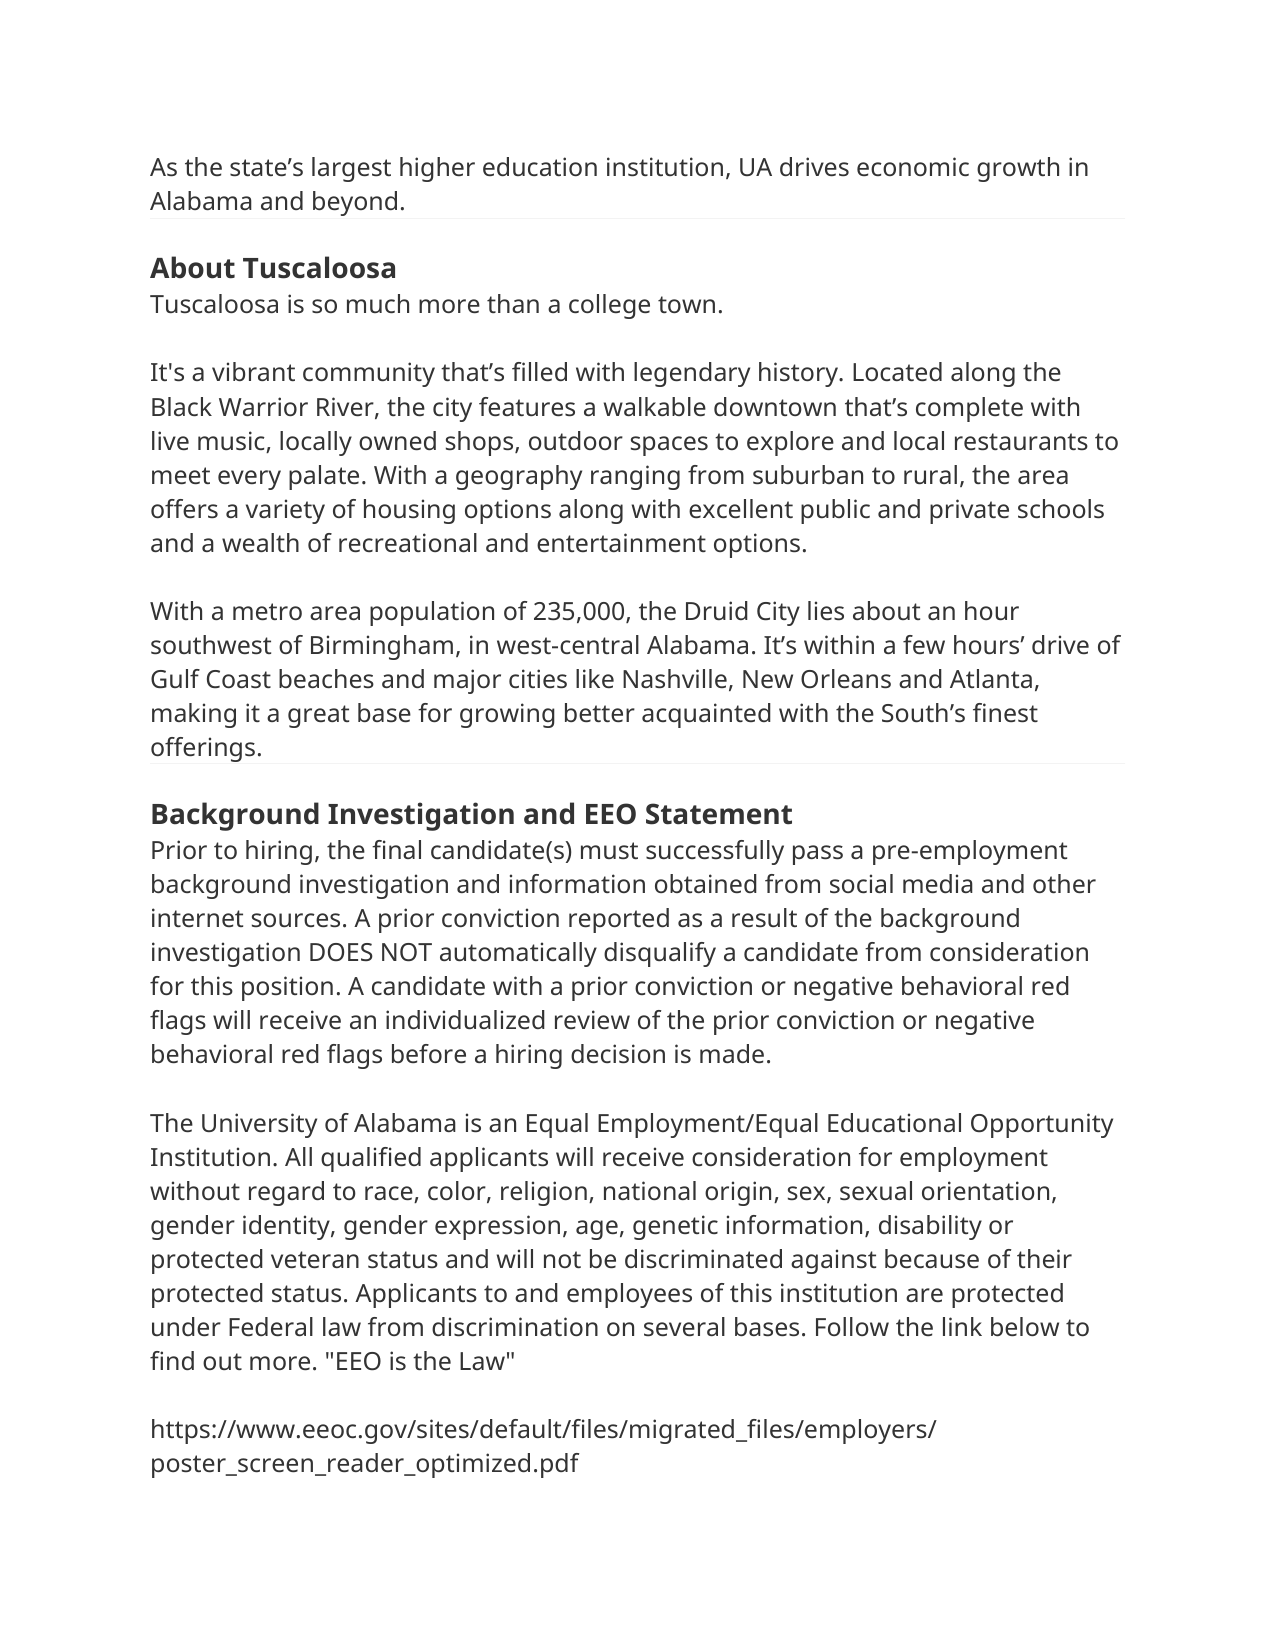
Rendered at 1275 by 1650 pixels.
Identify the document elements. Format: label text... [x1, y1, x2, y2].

text https://www.eeoc.gov/sites/default/files/migrated_files/employers/poster_screen_reader_optimized.pdf [150, 1412, 1125, 1480]
text Background Investigation and EEO Statement Prior to hiring, the final candidate(s) must successfully pass a pre-employment background investigation and information obtained from social media and other internet sources. A prior conviction reported as a result of the background investigation DOES NOT automatically disqualify a candidate from consideration for this position. A candidate with a prior conviction or negative behavioral red flags will receive an individualized review of the prior conviction or negative behavioral red flags before a hiring decision is made. The University of Alabama is an Equal Employment/Equal Educational Opportunity Institution. All qualified applicants will receive consideration for employment without regard to race, color, religion, national origin, sex, sexual orientation, gender identity, gender expression, age, genetic information, disability or protected veteran status and will not be discriminated against because of their protected status. Applicants to and employees of this institution are protected under Federal law from discrimination on several bases. Follow the link below to find out more. "EEO is the Law" [150, 794, 1125, 1378]
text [150, 150, 1125, 218]
text About Tuscaloosa Tuscaloosa is so much more than a college town. It's a vibrant community that’s filled with legendary history. Located along the Black Warrior River, the city features a walkable downtown that’s complete with live music, locally owned shops, outdoor spaces to explore and local restaurants to meet every palate. With a geography ranging from suburban to rural, the area offers a variety of housing options along with excellent public and private schools and a wealth of recreational and entertainment options. With a metro area population of 235,000, the Druid City lies about an hour southwest of Birmingham, in west-central Alabama. It’s within a few hours’ drive of Gulf Coast beaches and major cities like Nashville, New Orleans and Atlanta, making it a great base for growing better acquainted with the South’s finest offerings. [150, 249, 1125, 763]
